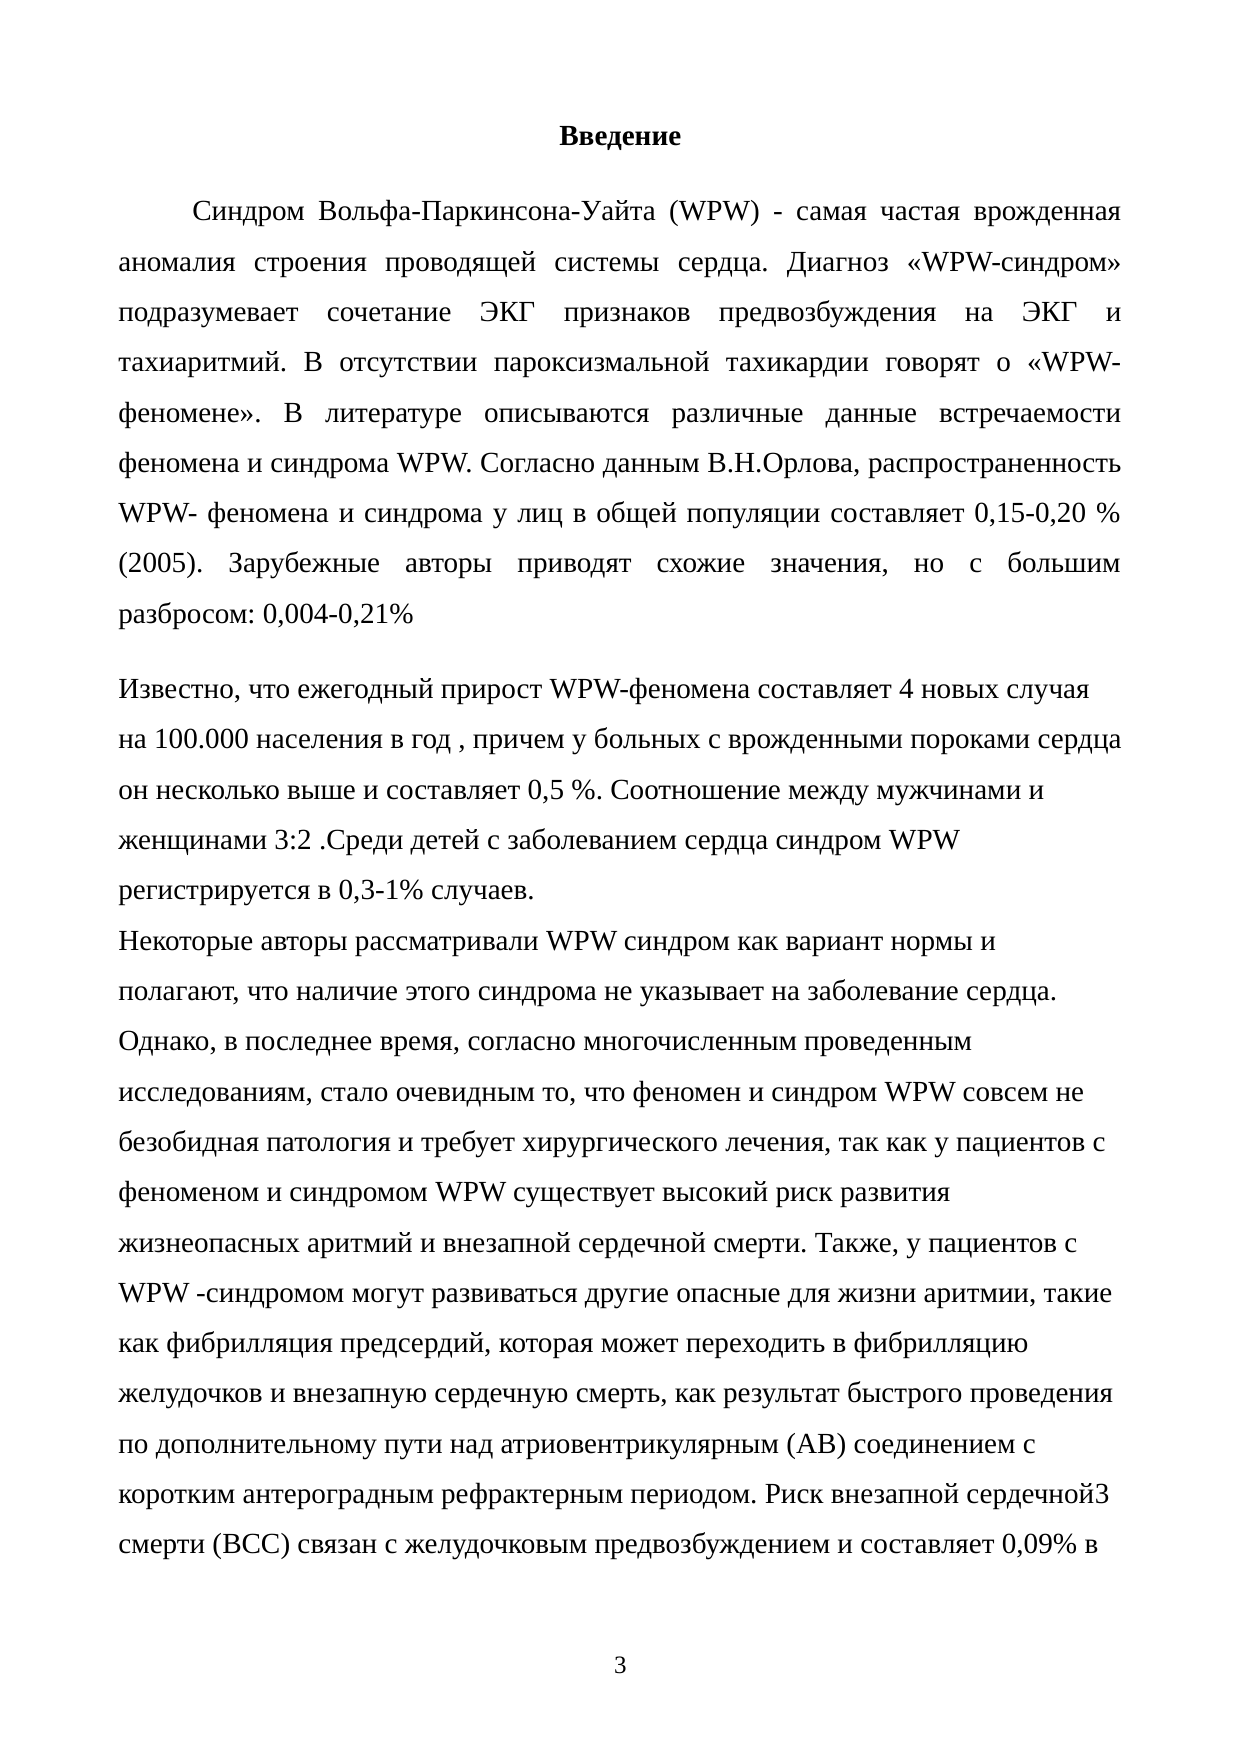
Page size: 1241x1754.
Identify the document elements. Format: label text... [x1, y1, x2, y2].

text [118, 1023, 1122, 1560]
text Некоторые авторы рассматривали WPW синдром как вариант нормы и полагают, что наличие этого синдрома не указывает на заболевание сердца. [118, 923, 1122, 1007]
text Введение [118, 118, 1122, 152]
text Синдром Вольфа-Паркинсона-Уайта (WPW) - самая частая врожденная аномалия строения проводящей системы сердца. Диагноз «WPW-синдром» подразумевает сочетание ЭКГ признаков предвозбуждения на ЭКГ и тахиаритмий. В отсутствии пароксизмальной тахикардии говорят о «WPW-феномене». В литературе описываются различные данные встречаемости феномена и синдрома WPW. Согласно данным В.Н.Орлова, распространенность WPW- феномена и синдрома у лиц в общей популяции составляет 0,15-0,20 % (2005). Зарубежные авторы приводят схожие значения, но с большим разбросом: 0,004-0,21% [118, 193, 1122, 629]
text Известно, что ежегодный прирост WPW-феномена составляет 4 новых случая на 100.000 населения в год , причем у больных с врожденными пороками сердца он несколько выше и составляет 0,5 %. Соотношение между мужчинами и женщинами 3:2 .Среди детей с заболеванием сердца синдром WPW регистрируется в 0,3-1% случаев. [118, 671, 1122, 906]
